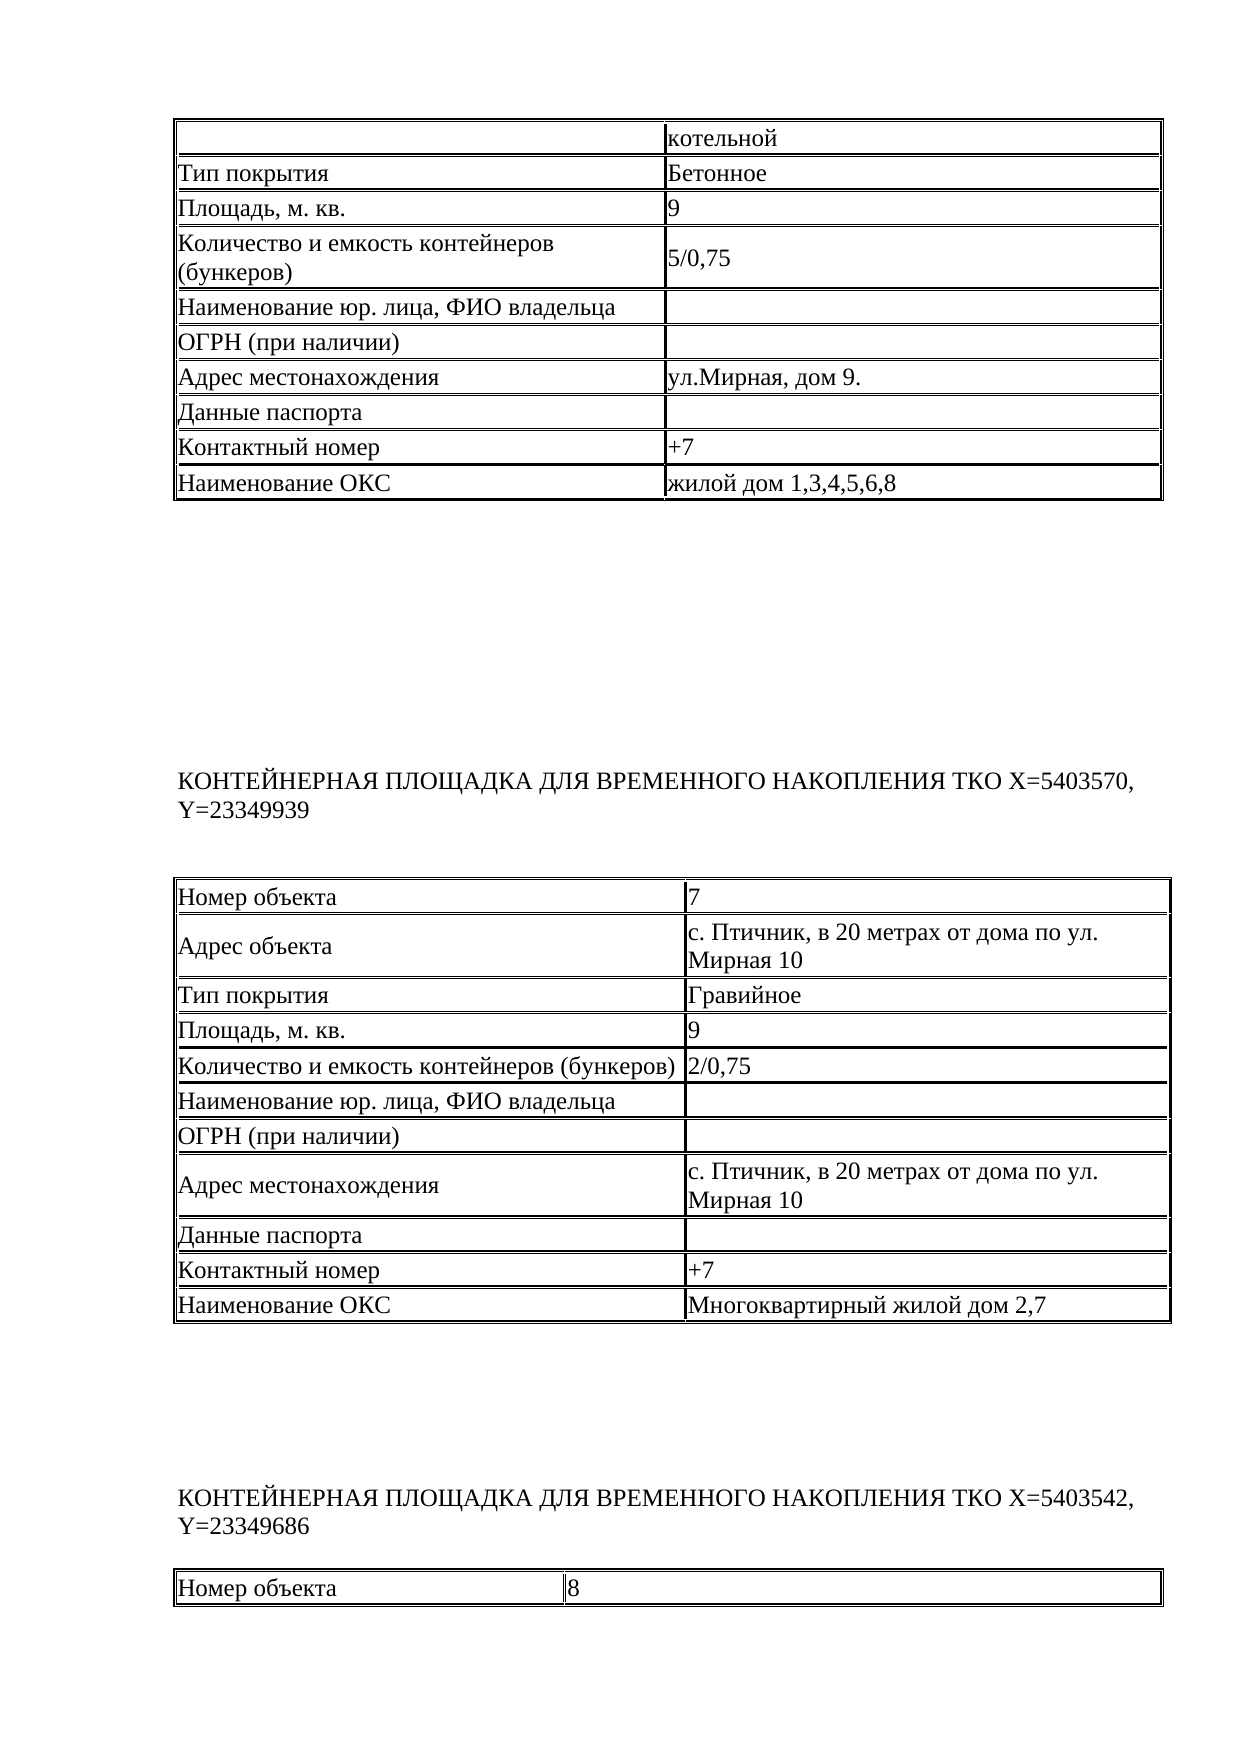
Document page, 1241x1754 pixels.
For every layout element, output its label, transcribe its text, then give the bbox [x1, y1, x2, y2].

table_cell жилой дом 1,3,4,5,6,8 [665, 463, 1162, 498]
table_cell Контактный номер [175, 428, 665, 463]
table_cell Бетонное [667, 153, 1161, 188]
table_header Номер объекта [177, 880, 685, 912]
table_cell Адрес местонахождения [177, 358, 664, 393]
table_cell Тип покрытия [175, 976, 685, 1011]
table_cell 2/0,75 [687, 1046, 1169, 1081]
table_cell Площадь, м. кв. [175, 1011, 685, 1046]
table_cell Наименование юр. лица, ФИО владельца [177, 287, 664, 322]
table_cell Данные паспорта [177, 1215, 684, 1250]
table_cell Площадь, м. кв. [177, 188, 664, 223]
table_cell Количество и емкость контейнеров (бункеров) [177, 224, 664, 287]
table_cell Наименование ОКС [177, 1285, 685, 1320]
table_cell [667, 323, 1161, 357]
table_cell 5/0,75 [667, 224, 1161, 287]
table_cell Данные паспорта [175, 393, 665, 428]
text КОНТЕЙНЕРНАЯ ПЛОЩАДКА ДЛЯ ВРЕМЕННОГО НАКОПЛЕНИЯ ТКО Х=5403570, Y=23349939 [177, 766, 1152, 852]
table_cell [687, 1116, 1170, 1151]
table_cell 9 [685, 1011, 1171, 1046]
table_cell +7 [665, 428, 1162, 463]
table_cell Адрес объекта [175, 912, 685, 976]
table_cell [687, 1215, 1170, 1250]
table_header Номер объекта [177, 1572, 565, 1603]
table_cell Контактный номер [177, 1250, 684, 1285]
table_cell Тип покрытия [177, 153, 664, 188]
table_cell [665, 122, 1160, 153]
table_header 7 [685, 880, 1169, 912]
table_cell +7 [687, 1250, 1170, 1285]
table_cell c. Птичник, в 20 метрах от дома по ул. Мирная 10 [687, 1151, 1170, 1215]
table_cell Гравийное [685, 976, 1171, 1011]
table_cell [667, 287, 1161, 322]
table_header 8 [565, 1572, 1160, 1603]
table_cell ОГРН (при наличии) [177, 1116, 684, 1151]
table_cell 9 [667, 188, 1161, 223]
table_cell [687, 1081, 1169, 1116]
table_cell c. Птичник, в 20 метрах от дома по ул. Мирная 10 [685, 912, 1171, 976]
table_cell Адрес местонахождения [177, 1151, 684, 1215]
table_cell Количество и емкость контейнеров (бункеров) [177, 1046, 684, 1081]
table_cell [665, 393, 1162, 428]
table_cell Адрес объекта [177, 120, 665, 153]
text КОНТЕЙНЕРНАЯ ПЛОЩАДКА ДЛЯ ВРЕМЕННОГО НАКОПЛЕНИЯ ТКО Х=5403542, Y=23349686 [177, 1483, 1152, 1568]
table_cell Многоквартирный жилой дом 2,7 [685, 1285, 1170, 1320]
table_cell ул.Мирная, дом 9. [667, 358, 1161, 393]
table_cell Наименование ОКС [175, 463, 665, 498]
table_cell ОГРН (при наличии) [177, 323, 664, 357]
table_cell Наименование юр. лица, ФИО владельца [177, 1081, 684, 1116]
